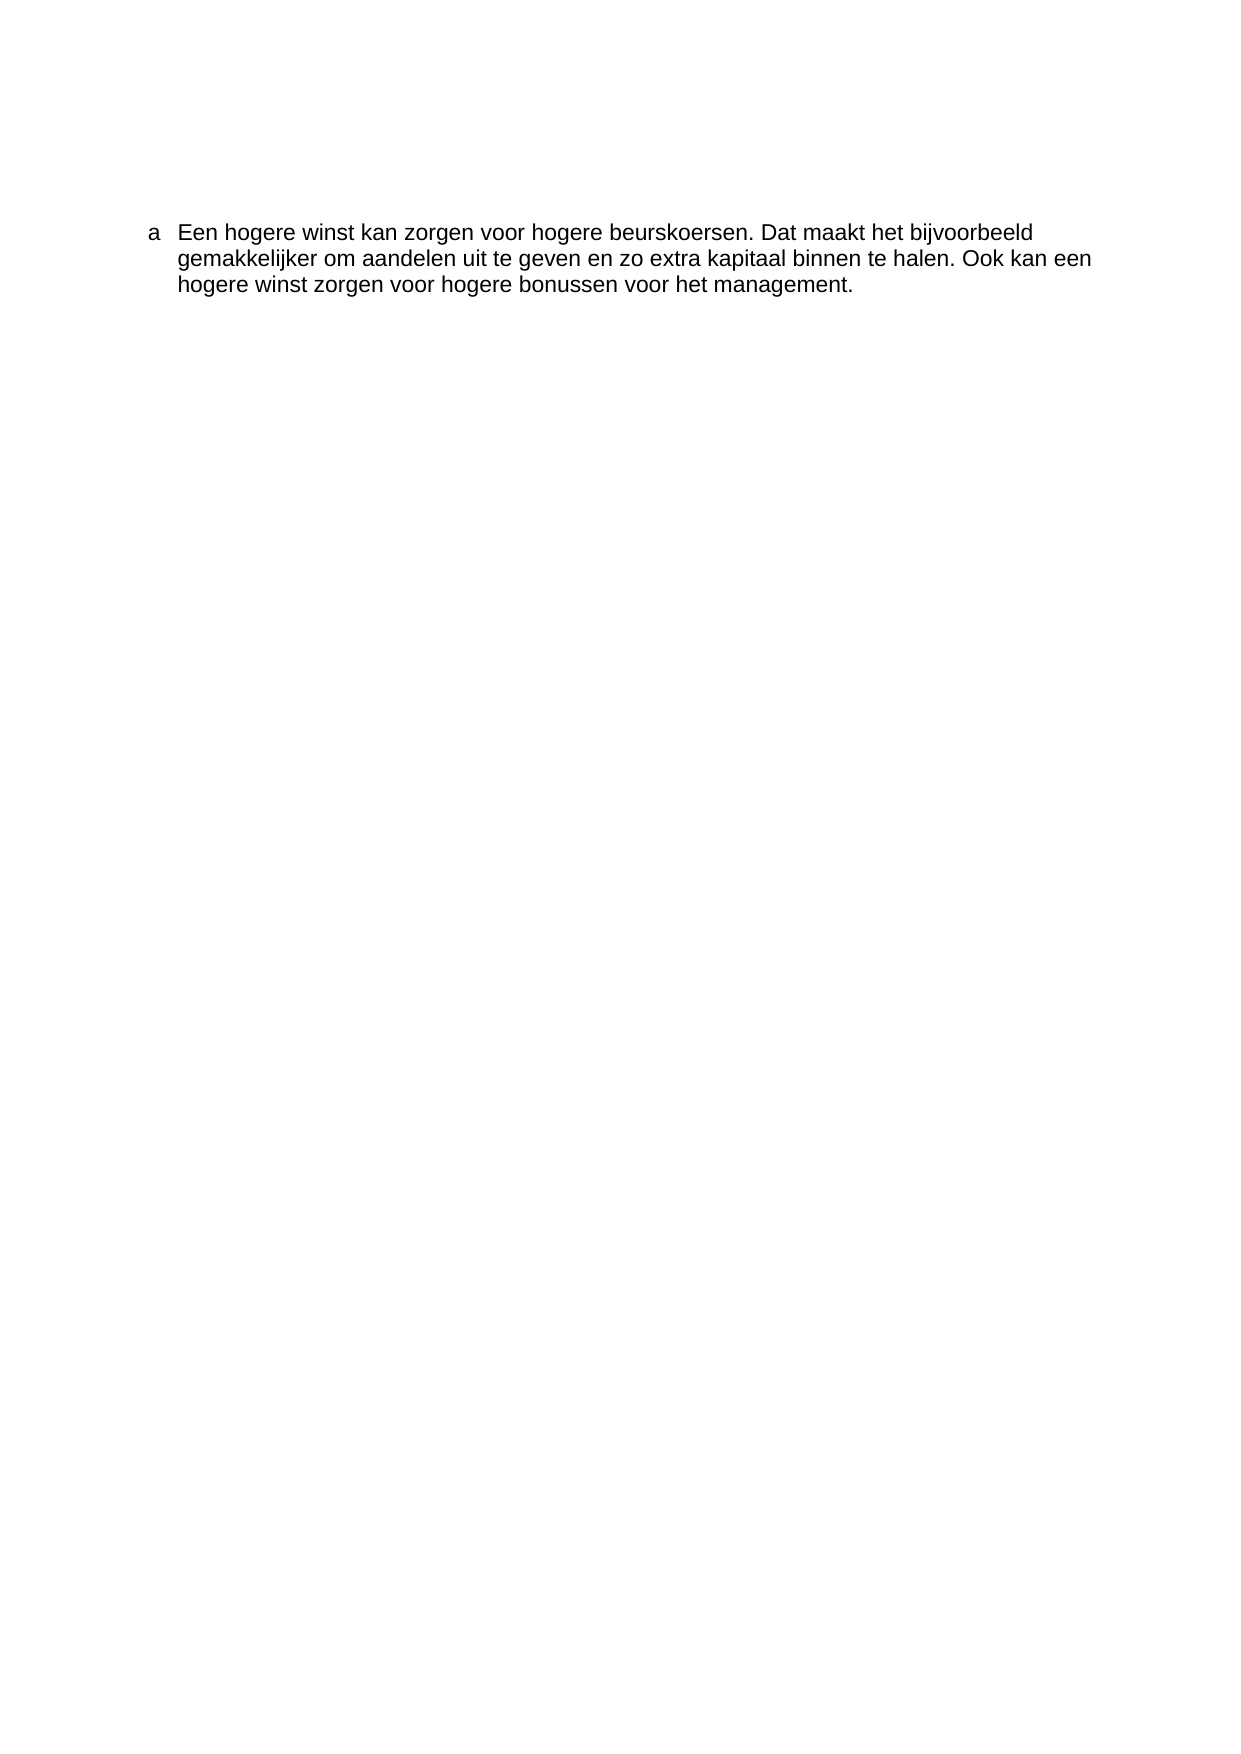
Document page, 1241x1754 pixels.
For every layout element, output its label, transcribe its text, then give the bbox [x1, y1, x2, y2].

text a Een hogere winst kan zorgen voor hogere beurskoersen. Dat maakt het bijvoorbeeld gemakkelijker om aandelen uit te geven en zo extra kapitaal binnen te halen. Ook kan een hogere winst zorgen voor hogere bonussen voor het management. [148, 218, 1152, 298]
